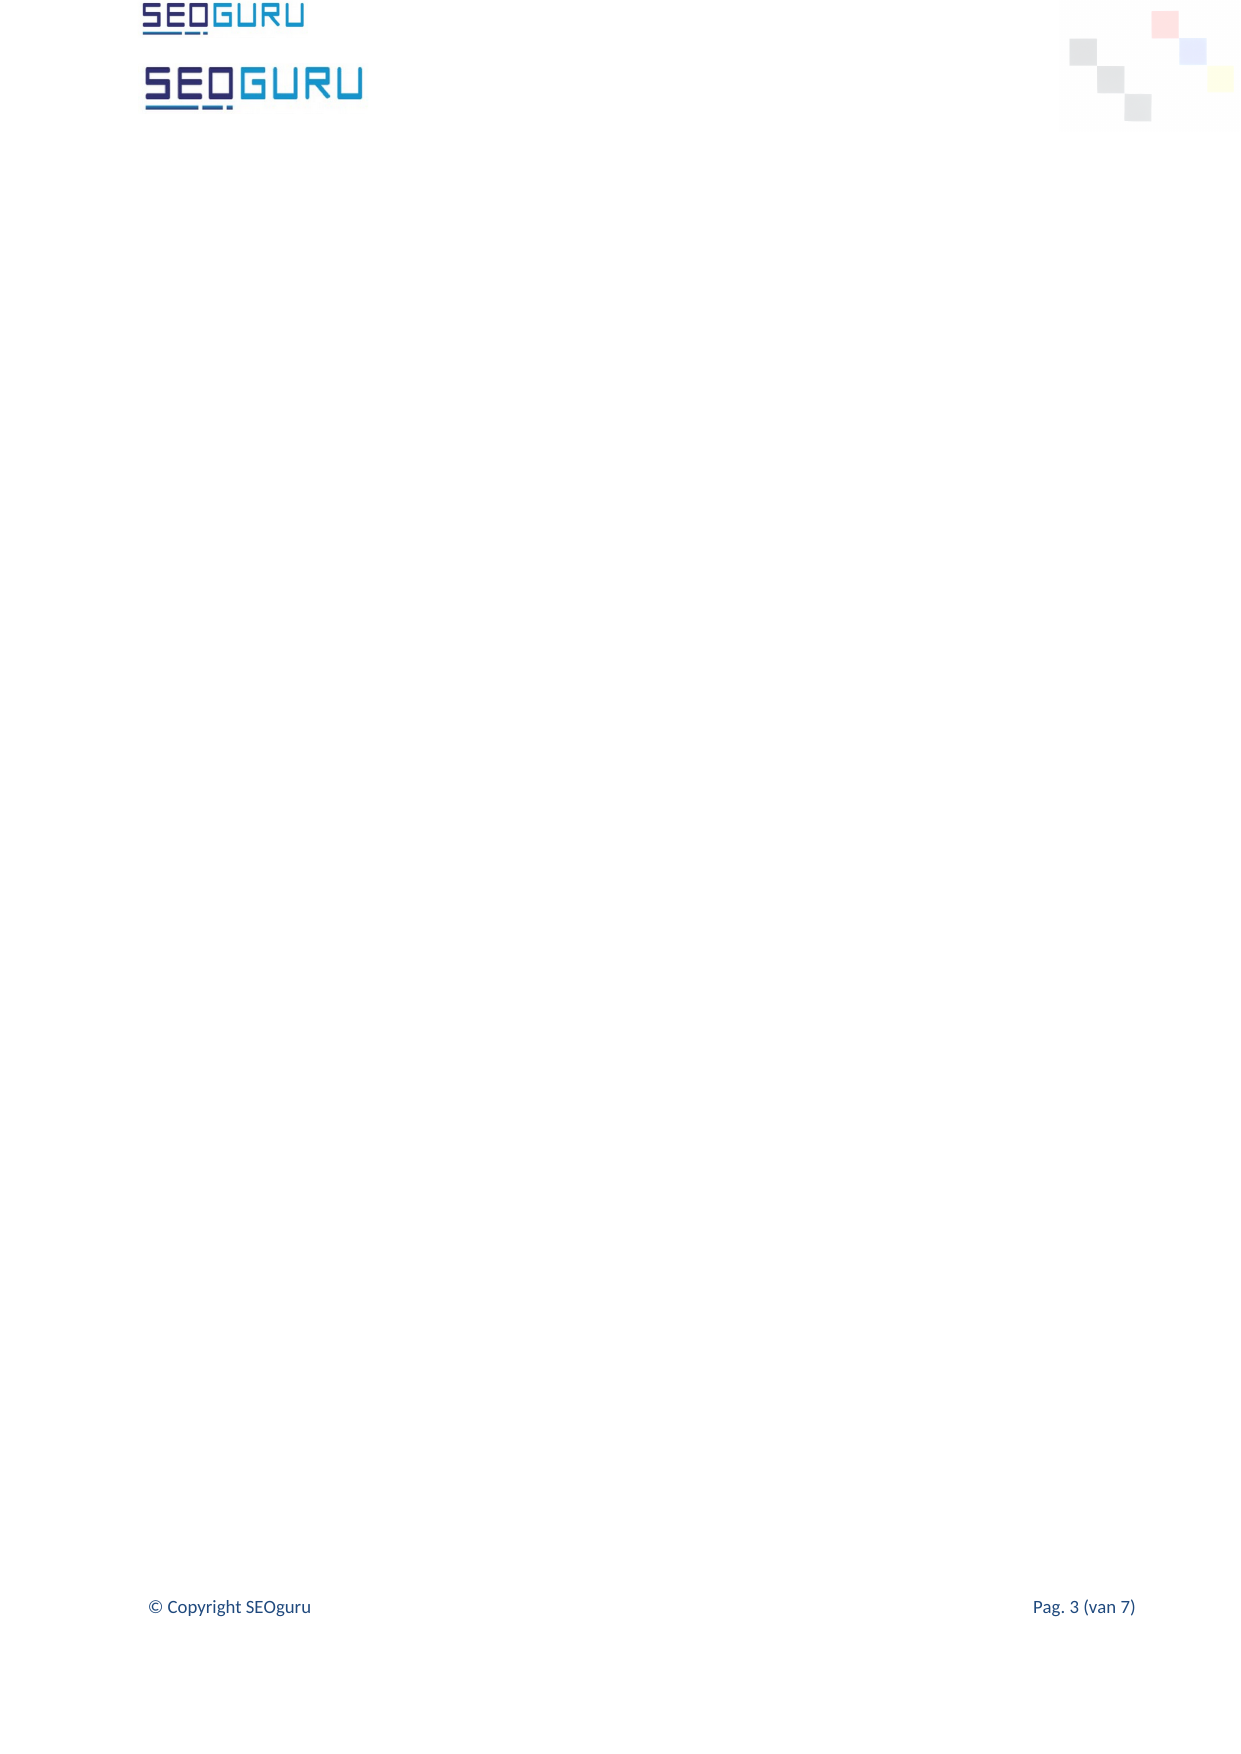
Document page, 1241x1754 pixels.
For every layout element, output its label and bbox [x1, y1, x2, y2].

picture [137, 0, 308, 38]
picture [138, 63, 369, 114]
